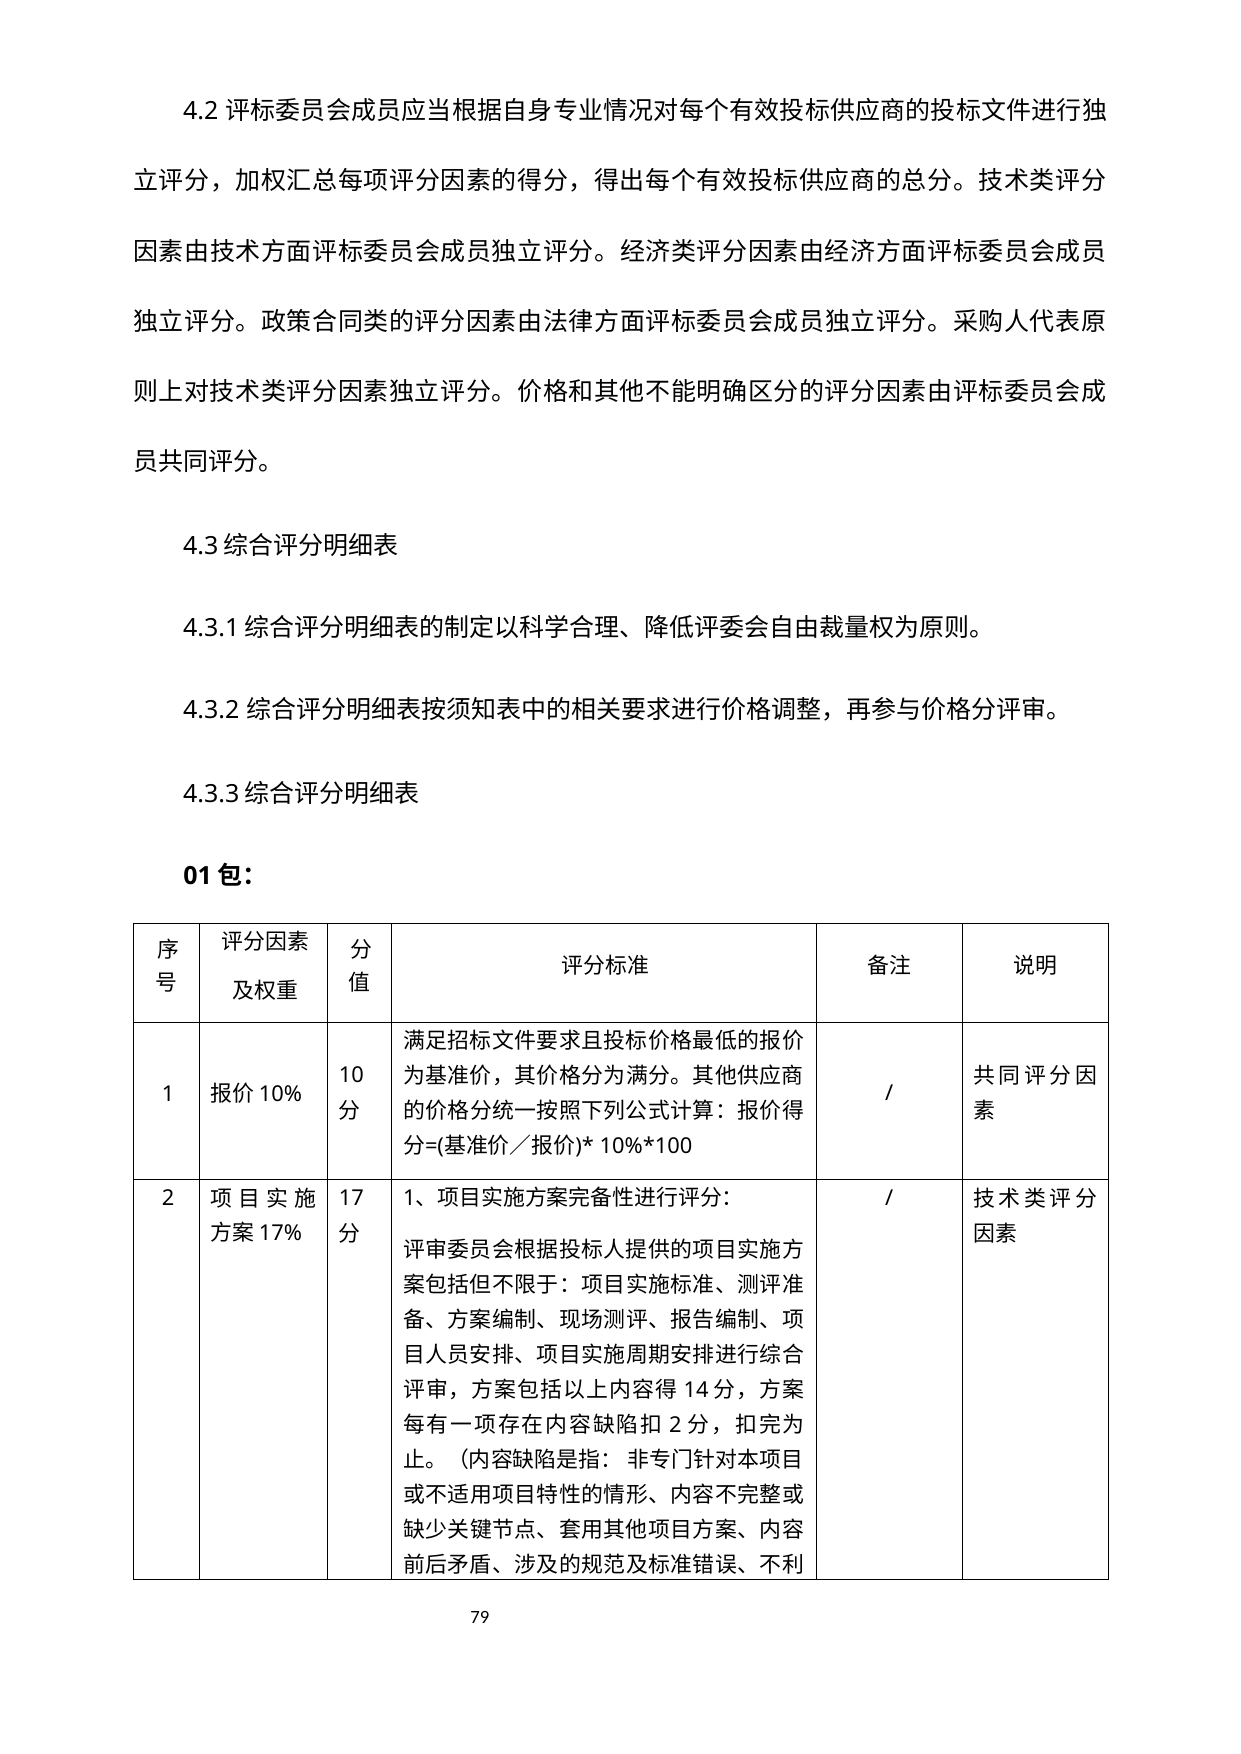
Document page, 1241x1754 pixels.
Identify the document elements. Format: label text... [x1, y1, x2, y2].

table_header 备注 [817, 924, 962, 1022]
table_header 说明 [963, 924, 1108, 1022]
table_cell / [817, 1180, 962, 1579]
table_header 评分标准 [392, 924, 816, 1022]
text 4.3综合评分明细表 [133, 511, 1107, 576]
table_header 评分因素 及权重 [200, 924, 327, 1022]
table_header 序号 [134, 924, 199, 1022]
table_cell 报价10% [200, 1023, 327, 1179]
table_cell 项目实施方案17% [200, 1180, 327, 1579]
text 4.2 评标委员会成员应当根据自身专业情况对每个有效投标供应商的投标文件进行独立评分，加权汇总每项评分因素的得分，得出每个有效投标供应商的总分。技术类评分因素由技术方面评标委员会成员独立评分。经济类评分因素由经济方面评标委员会成员独立评分。政策合同类的评分因素由法律方面评标委员会成员独立评分。采购人代表原则上对技术类评分因素独立评分。价格和其他不能明确区分的评分因素由评标委员会成员共同评分。 [133, 76, 1107, 492]
table_cell 共同评分因素 [963, 1023, 1108, 1179]
text 01包： [133, 841, 1107, 906]
table_cell 1 [134, 1023, 199, 1179]
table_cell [392, 1180, 816, 1579]
table_cell 10分 [328, 1023, 391, 1179]
table_cell 17分 [328, 1180, 391, 1579]
table_cell 2 [134, 1180, 199, 1579]
text 4.3.1综合评分明细表的制定以科学合理、降低评委会自由裁量权为原则。 [133, 593, 1107, 658]
text 4.3.3综合评分明细表 [133, 759, 1107, 824]
table_cell 满足招标文件要求且投标价格最低的报价为基准价，其价格分为满分。其他供应商的价格分统一按照下列公式计算：报价得分=(基准价／报价)* 10%*100 [392, 1023, 816, 1179]
text 4.3.2 综合评分明细表按须知表中的相关要求进行价格调整，再参与价格分评审。 [133, 675, 1107, 740]
table_cell 技术类评分因素 [963, 1180, 1108, 1579]
table_header 分 值 [328, 924, 391, 1022]
table_cell / [817, 1023, 962, 1179]
